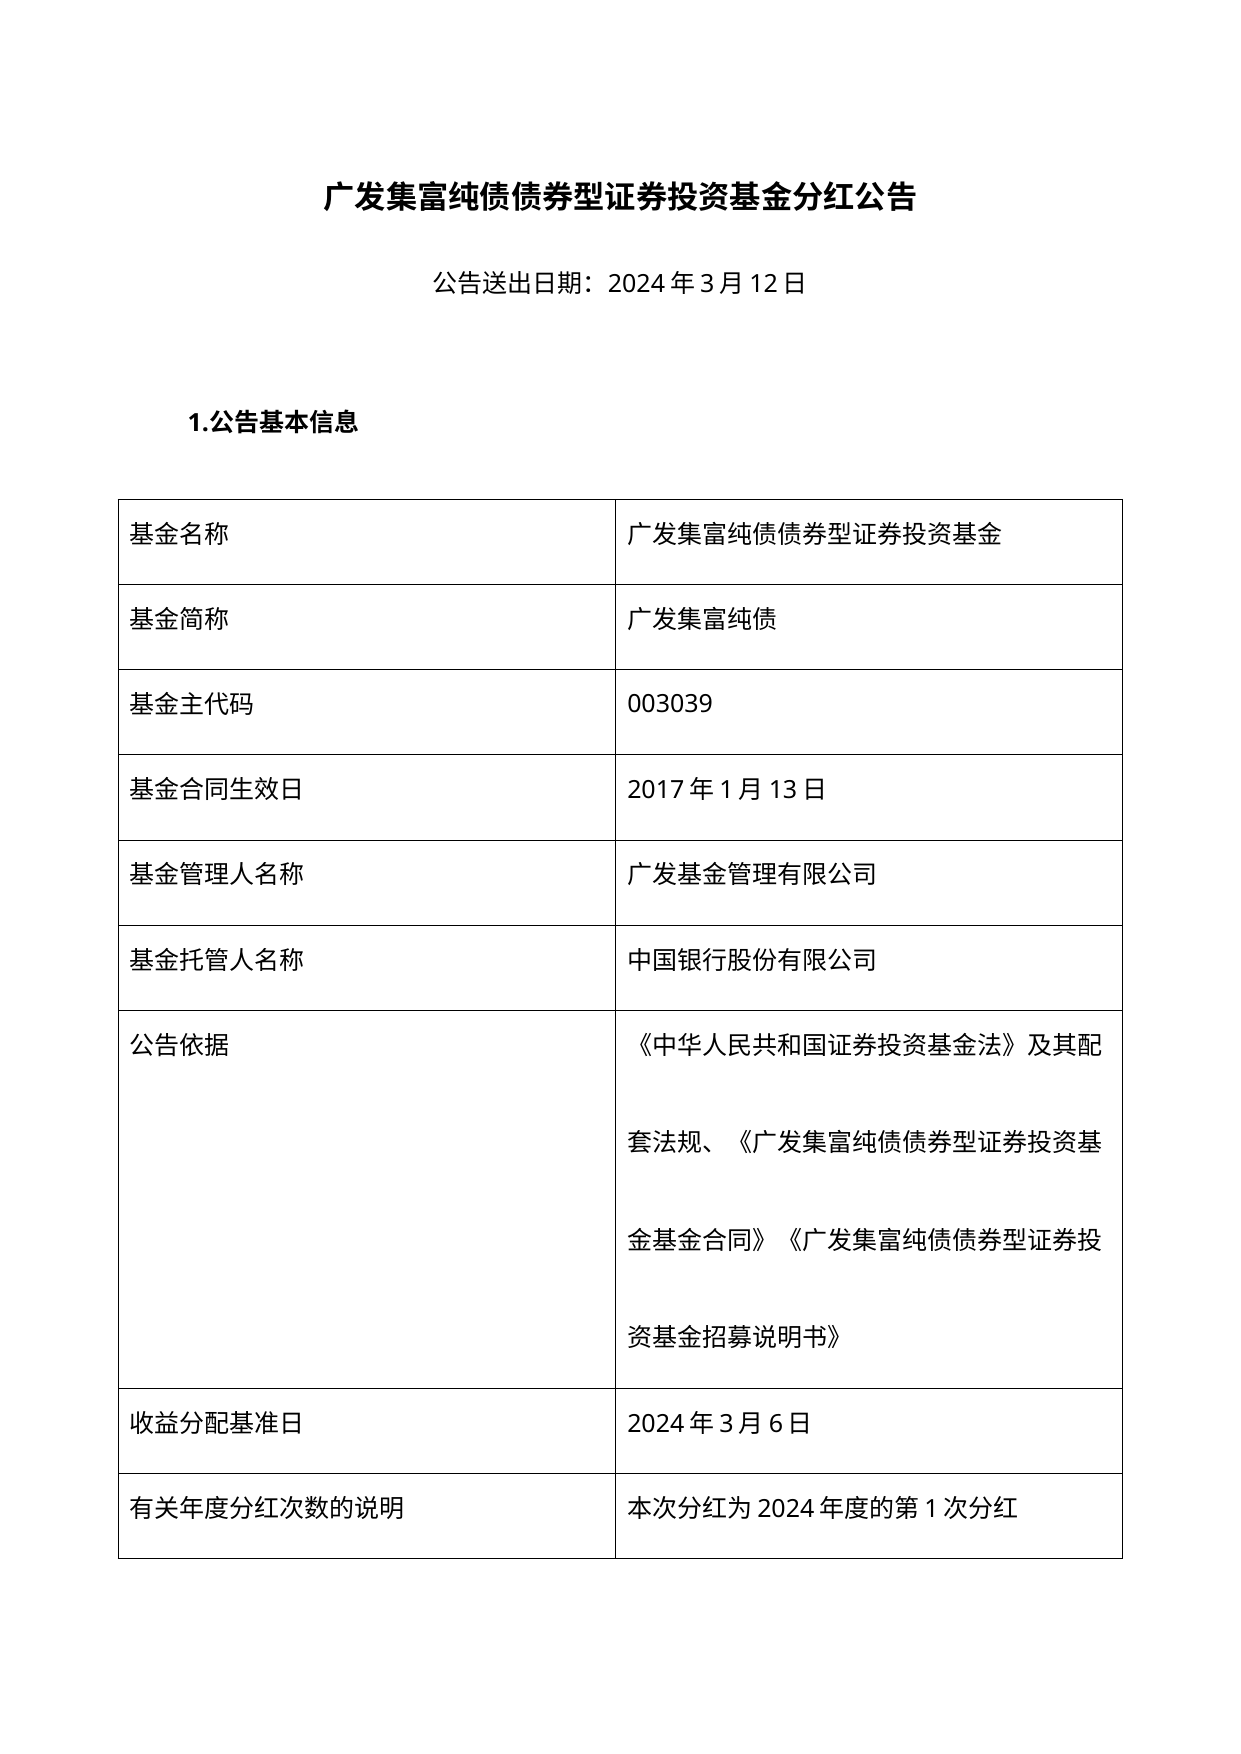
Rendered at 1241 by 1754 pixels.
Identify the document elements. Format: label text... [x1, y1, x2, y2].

table_cell 基金托管人名称 [119, 926, 615, 1010]
table_cell 公告依据 [119, 1011, 615, 1388]
table_header 广发集富纯债债券型证券投资基金 [616, 500, 1122, 584]
table_cell 2017年1月13日 [616, 755, 1122, 839]
table_cell 收益分配基准日 [119, 1389, 615, 1473]
table_cell 2024年3月6日 [616, 1389, 1122, 1473]
table_cell 《中华人民共和国证券投资基金法》及其配套法规、《广发集富纯债债券型证券投资基金基金合同》《广发集富纯债债券型证券投资基金招募说明书》 [616, 1011, 1122, 1388]
table_cell 有关年度分红次数的说明 [119, 1474, 615, 1558]
text 公告送出日期：2024年3月12日 [187, 249, 1053, 314]
table_cell 中国银行股份有限公司 [616, 926, 1122, 1010]
table_cell 基金合同生效日 [119, 755, 615, 839]
table_cell 广发集富纯债 [616, 585, 1122, 669]
table_cell 基金简称 [119, 585, 615, 669]
table_cell 广发基金管理有限公司 [616, 841, 1122, 925]
table_cell 003039 [616, 670, 1122, 754]
table_cell 本次分红为2024年度的第1次分红 [616, 1474, 1122, 1558]
subtitle 1.公告基本信息 [187, 388, 1053, 453]
table_header 基金名称 [119, 500, 615, 584]
table_cell 基金主代码 [119, 670, 615, 754]
text 广发集富纯债债券型证券投资基金分红公告 [187, 162, 1053, 227]
table_cell 基金管理人名称 [119, 841, 615, 925]
